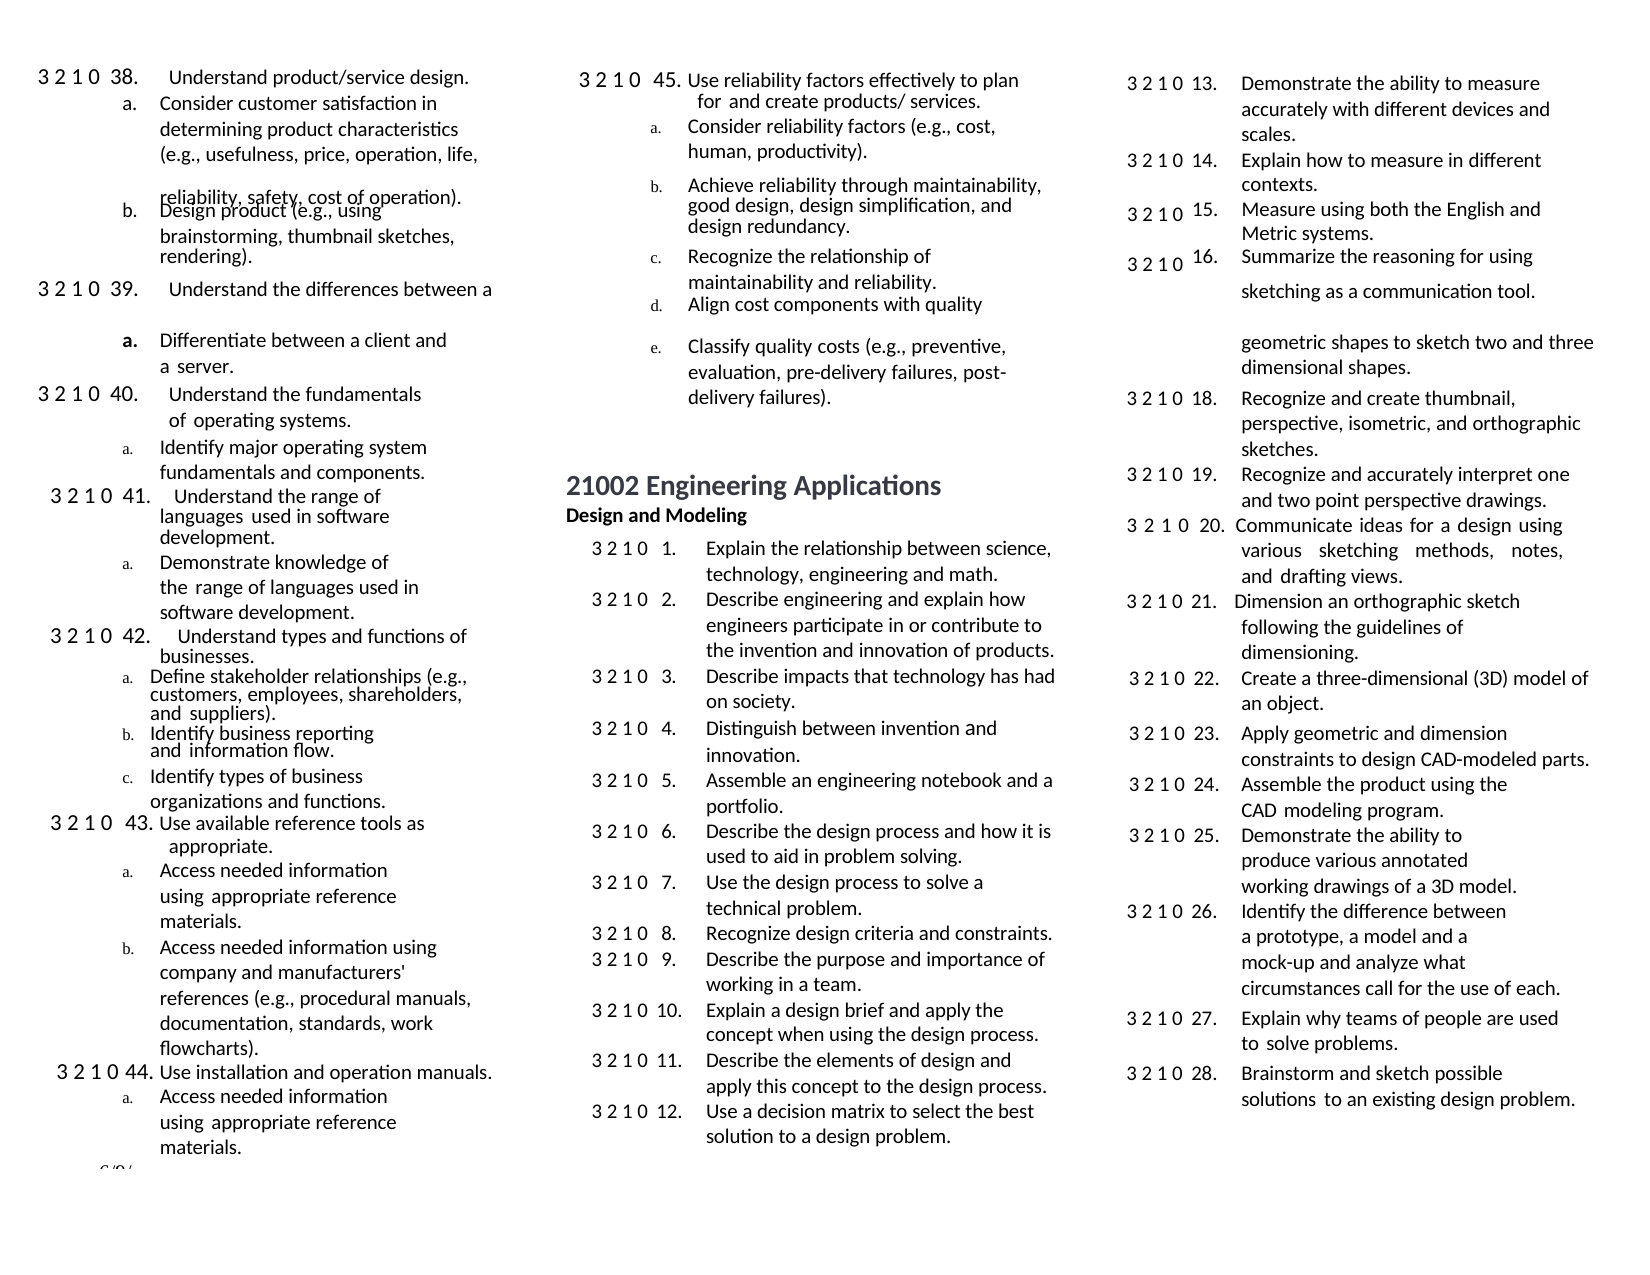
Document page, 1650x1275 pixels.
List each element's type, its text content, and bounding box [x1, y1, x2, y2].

text 3 2 1 0 39. Understand the differences between a [37, 274, 498, 302]
text 3 2 1 0 19. Recognize and accurately interpret one and two point perspective drawings. [1126, 461, 1570, 512]
text produce various annotated working drawings of a 3D model. [1241, 848, 1531, 898]
list Identify types of business organizations and functions. [122, 763, 386, 814]
table_header contexts. [1232, 176, 1573, 197]
text 3 2 1 0 42. Understand types and functions of businesses. [50, 625, 467, 669]
text 3 2 1 0 41. Understand the range of languages used in software development. [50, 485, 467, 549]
text 3 2 1 0 24. Assemble the product using the CAD modeling program. [1128, 771, 1547, 822]
list Identify major operating system fundamentals and components. [122, 434, 427, 485]
text 3 2 1 0 44. Use installation and operation manuals. [56, 1061, 498, 1084]
table_cell good design, design simplification, and 3 2 1 0 design redundancy. [633, 197, 1187, 248]
text a prototype, a model and a mock-up and analyze what [1241, 924, 1468, 974]
table_cell c. Recognize the relationship of 3 2 1 0 [633, 248, 1187, 267]
table_cell 16. [1188, 248, 1232, 267]
text 3 2 1 0 40. Understand the fundamentals of operating systems. [37, 379, 443, 432]
text 3 2 1 0 43. Use available reference tools as [50, 814, 498, 835]
table_cell b. Design product (e.g., using brainstorming, thumbnail sketches, [116, 197, 632, 248]
text 3 2 1 0 45. Use reliability factors effectively to plan for and create products/ services. [578, 69, 1048, 113]
text 3 2 1 0 20. Communicate ideas for a design using various sketching methods, notes, and drafting views. [1126, 512, 1563, 588]
text geometric shapes to sketch two and three dimensional shapes. [1241, 329, 1604, 380]
text 3 2 1 0 25. Demonstrate the ability to [1128, 822, 1604, 848]
text 3 2 1 0 13. Demonstrate the ability to measure accurately with different devices and scales. [1127, 70, 1551, 147]
list Access needed information using appropriate reference materials. [122, 858, 436, 934]
subtitle Design and Modeling [566, 503, 1006, 528]
text 3 2 1 0 22. Create a three-dimensional (3D) model of an object. [1128, 665, 1590, 716]
text circumstances call for the use of each. [1241, 975, 1604, 1000]
list Access needed information using appropriate reference materials. [122, 1084, 436, 1160]
text 3 2 1 0 38. Understand product/service design. [37, 62, 478, 90]
text sketching as a communication tool. [1241, 278, 1604, 304]
table_cell Measure using both the English and Metric systems. [1232, 197, 1573, 248]
list Define stakeholder relationships (e.g., customers, employees, shareholders, and suppliers). [122, 669, 498, 725]
text 3 2 1 0 14. Explain how to measure in different [1127, 147, 1604, 172]
table_cell rendering). [116, 248, 632, 267]
list Identify business reporting and information flow. [122, 726, 410, 763]
text 3 2 1 0 18. Recognize and create thumbnail, perspective, isometric, and orthographic sketches. [1126, 385, 1581, 461]
text 3 2 1 0 26. Identify the difference between [1126, 898, 1604, 924]
text 3 2 1 0 27. Explain why teams of people are used to solve problems. [1126, 1005, 1581, 1056]
text 3 2 1 0 23. Apply geometric and dimension constraints to design CAD-modeled parts. [1128, 721, 1590, 771]
text maintainability and reliability. [688, 274, 1006, 293]
text 3 2 1 0 21. Dimension an orthographic sketch following the guidelines of dimensioning. [1126, 588, 1547, 665]
table_header reliability, safety, cost of operation). b. Achieve reliability through maintainability, [116, 176, 1232, 197]
table_cell 15. [1188, 197, 1232, 248]
text appropriate. [169, 835, 498, 858]
list Differentiate between a client and a server. [122, 327, 461, 378]
subtitle 21002 Engineering Applications [566, 468, 1006, 503]
list Access needed information using company and manufacturers' references (e.g., procedural manuals, documentation, standards, work flowcharts). [122, 934, 472, 1061]
list Demonstrate knowledge of the range of languages used in software development. [122, 549, 421, 625]
table_cell Summarize the reasoning for using [1232, 248, 1573, 267]
text 3 2 1 0 28. Brainstorm and sketch possible solutions to an existing design problem. [1126, 1061, 1581, 1111]
list Consider reliability factors (e.g., cost, human, productivity). [650, 113, 997, 164]
list Consider customer satisfaction in determining product characteristics (e.g., usefulness, price, operation, life, [122, 90, 478, 167]
list Classify quality costs (e.g., preventive, evaluation, pre-delivery failures, post- delivery failures). [650, 334, 1006, 410]
list Align cost components with quality [650, 293, 1006, 316]
